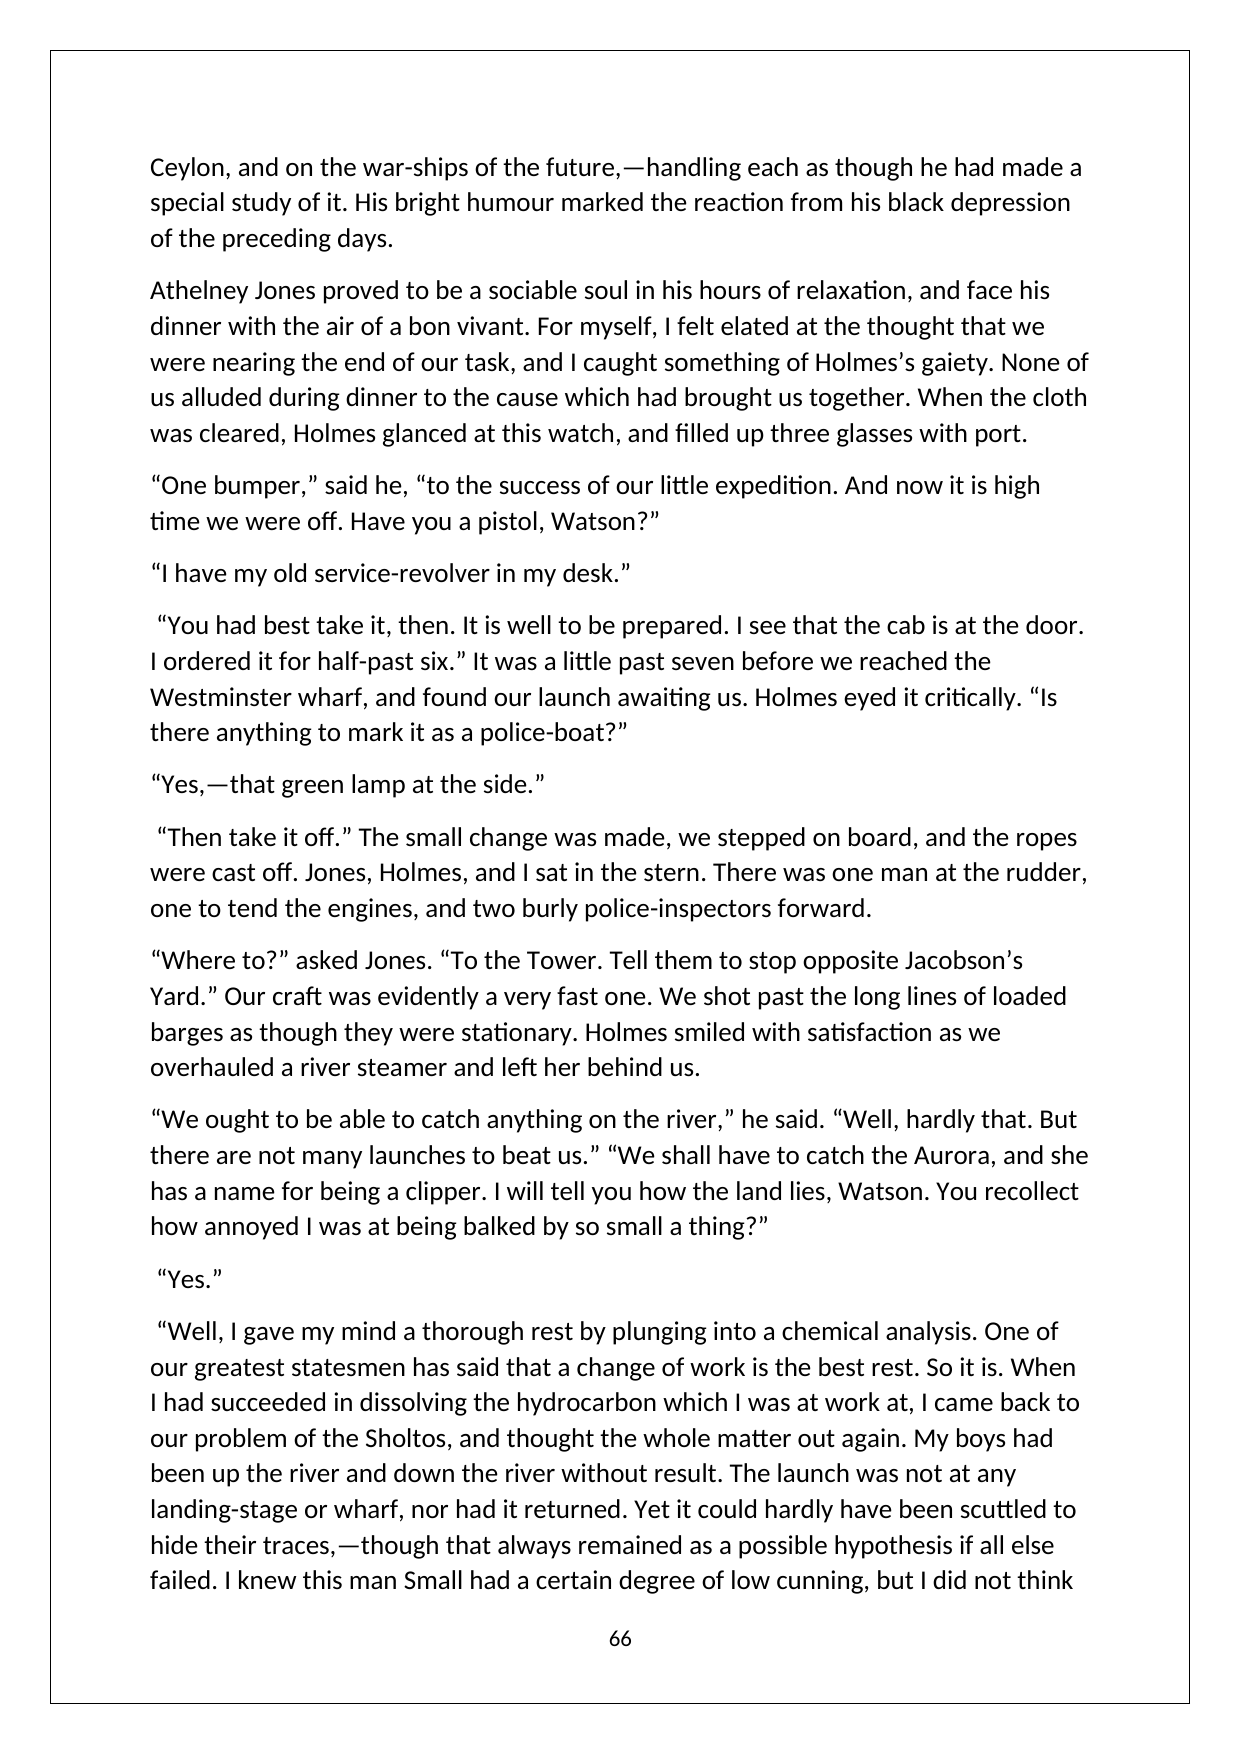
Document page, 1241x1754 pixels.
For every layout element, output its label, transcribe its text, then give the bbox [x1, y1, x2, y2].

text “Yes,—that green lamp at the side.” [150, 768, 1090, 801]
text “I have my old service-revolver in my desk.” [150, 556, 1090, 589]
text “We ought to be able to catch anything on the river,” he said. “Well, hardly that. But there are not many launches to beat us.” “We shall have to catch the Aurora, and she has a name for being a clipper. I will tell you how the land lies, Watson. You recollect how annoyed I was at being balked by so small a thing?” [150, 1103, 1090, 1243]
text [150, 1314, 1090, 1597]
text “Where to?” asked Jones. “To the Tower. Tell them to stop opposite Jacobson’s Yard.” Our craft was evidently a very fast one. We shot past the long lines of loaded barges as though they were stationary. Holmes smiled with satisfaction as we overhauled a river steamer and left her behind us. [150, 943, 1090, 1083]
text “Yes.” [150, 1262, 1090, 1295]
text Athelney Jones proved to be a sociable soul in his hours of relaxation, and face his dinner with the air of a bon vivant. For myself, I felt elated at the thought that we were nearing the end of our task, and I caught something of Holmes’s gaiety. None of us alluded during dinner to the cause which had brought us together. When the cloth was cleared, Holmes glanced at this watch, and filled up three glasses with port. [150, 273, 1090, 449]
text “One bumper,” said he, “to the success of our little expedition. And now it is high time we were off. Have you a pistol, Watson?” [150, 468, 1090, 537]
text “Then take it off.” The small change was made, we stepped on board, and the ropes were cast off. Jones, Holmes, and I sat in the stern. There was one man at the rudder, one to tend the engines, and two burly police-inspectors forward. [150, 820, 1090, 924]
text “You had best take it, then. It is well to be prepared. I see that the cab is at the door. I ordered it for half-past six.” It was a little past seven before we reached the Westminster wharf, and found our launch awaiting us. Holmes eyed it critically. “Is there anything to mark it as a police-boat?” [150, 608, 1090, 748]
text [150, 150, 1090, 254]
